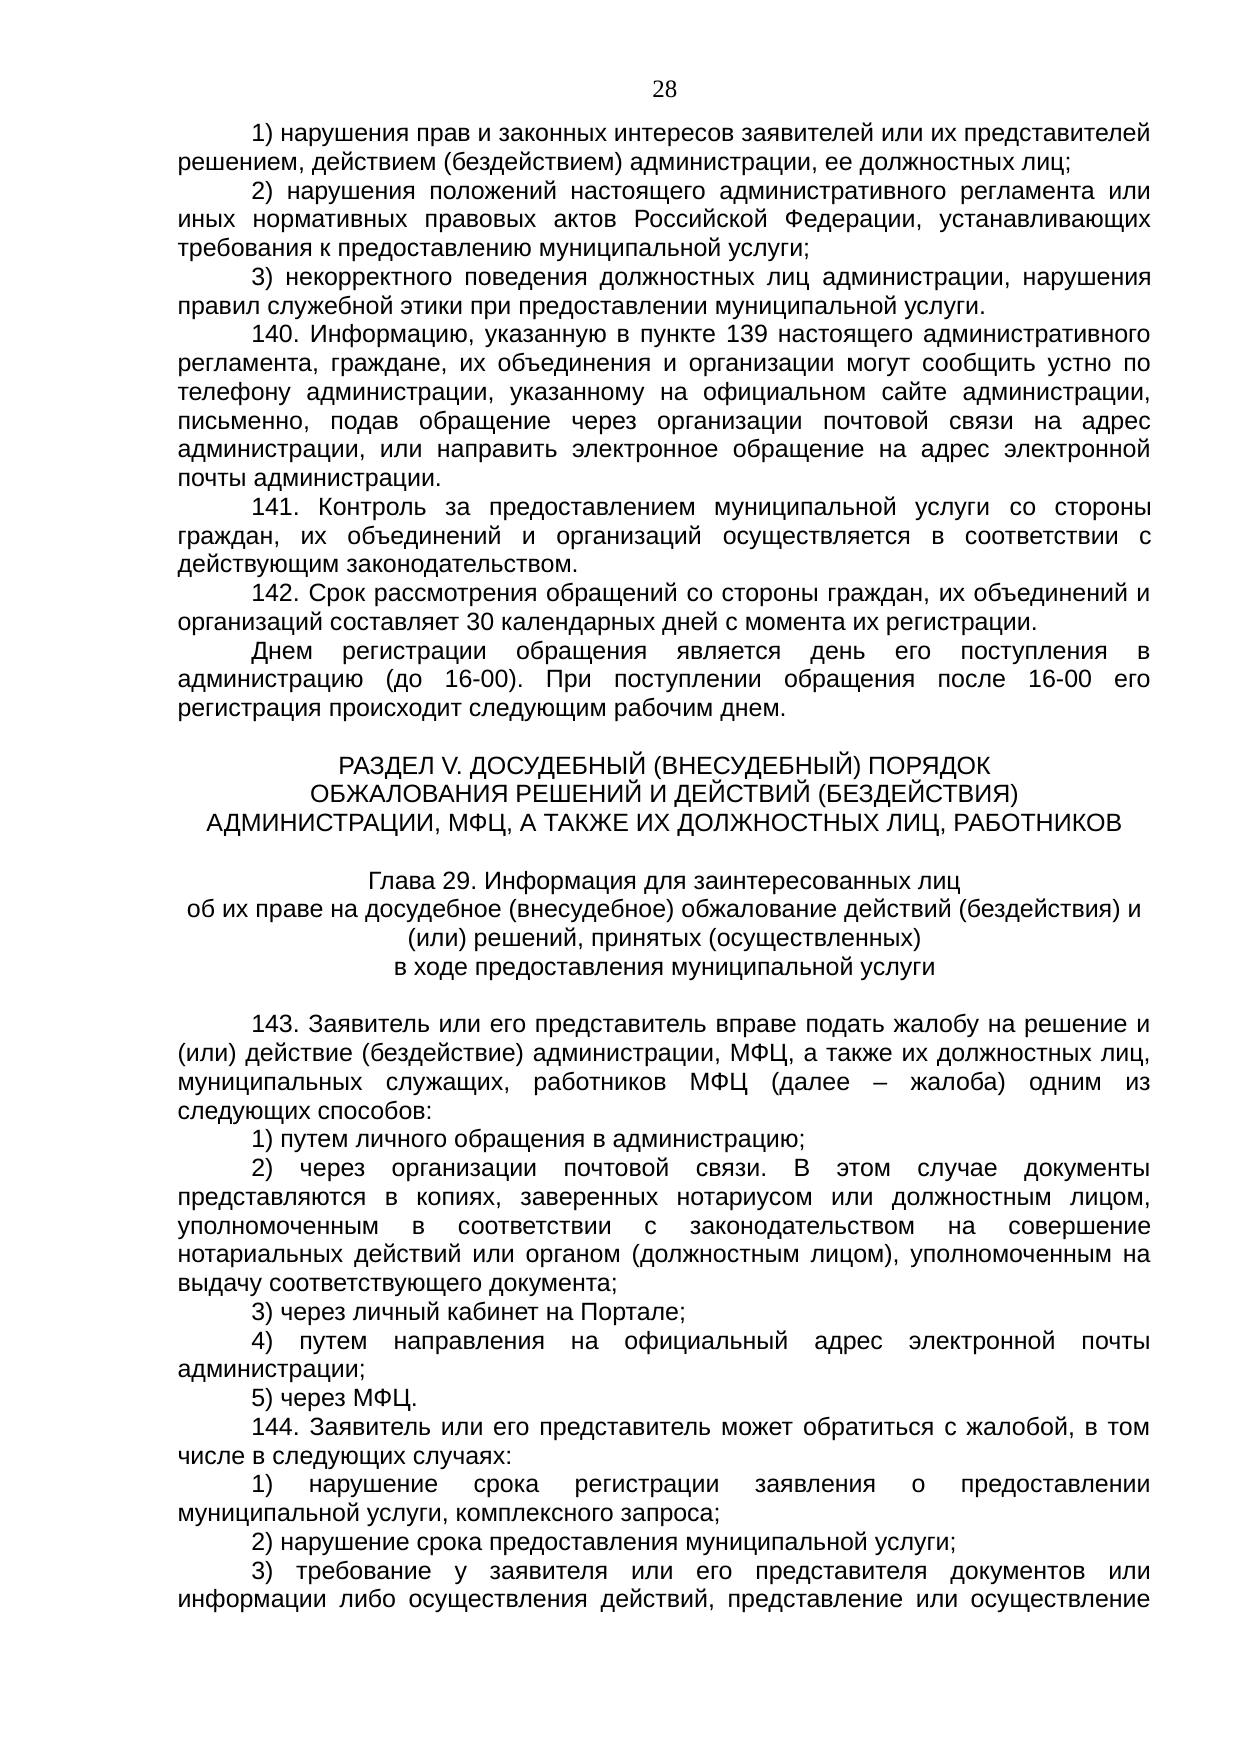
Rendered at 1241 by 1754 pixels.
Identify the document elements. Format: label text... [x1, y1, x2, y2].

text 3) через личный кабинет на Портале; [177, 1297, 1152, 1326]
text 143. Заявитель или его представитель вправе подать жалобу на решение и (или) действие (бездействие) администрации, МФЦ, а также их должностных лиц, муниципальных служащих, работников МФЦ (далее – жалоба) одним из следующих способов: [177, 1009, 1152, 1124]
text 141. Контроль за предоставлением муниципальной услуги со стороны граждан, их объединений и организаций осуществляется в соответствии с действующим законодательством. [177, 492, 1152, 578]
text 1) путем личного обращения в администрацию; [177, 1124, 1152, 1153]
text Днем регистрации обращения является день его поступления в администрацию (до 16-00). При поступлении обращения после 16-00 его регистрация происходит следующим рабочим днем. [177, 636, 1152, 722]
text 3) некорректного поведения должностных лиц администрации, нарушения правил служебной этики при предоставлении муниципальной услуги. [177, 262, 1152, 319]
text 2) нарушения положений настоящего административного регламента или иных нормативных правовых актов Российской Федерации, устанавливающих требования к предоставлению муниципальной услуги; [177, 176, 1152, 262]
text 140. Информацию, указанную в пункте 139 настоящего административного регламента, граждане, их объединения и организации могут сообщить устно по телефону администрации, указанному на официальном сайте администрации, письменно, подав обращение через организации почтовой связи на адрес администрации, или направить электронное обращение на адрес электронной почты администрации. [177, 319, 1152, 492]
text 142. Срок рассмотрения обращений со стороны граждан, их объединений и организаций составляет 30 календарных дней с момента их регистрации. [177, 578, 1152, 636]
text РАЗДЕЛ V. ДОСУДЕБНЫЙ (ВНЕСУДЕБНЫЙ) ПОРЯДОК [177, 751, 1152, 779]
text 1) нарушение срока регистрации заявления о предоставлении муниципальной услуги, комплексного запроса; [177, 1469, 1152, 1527]
text ОБЖАЛОВАНИЯ РЕШЕНИЙ И ДЕЙСТВИЙ (БЕЗДЕЙСТВИЯ) [177, 779, 1152, 808]
text в ходе предоставления муниципальной услуги [177, 952, 1152, 981]
text 4) путем направления на официальный адрес электронной почты администрации; [177, 1326, 1152, 1383]
text 2) через организации почтовой связи. В этом случае документы представляются в копиях, заверенных нотариусом или должностным лицом, уполномоченным в соответствии с законодательством на совершение нотариальных действий или органом (должностным лицом), уполномоченным на выдачу соответствующего документа; [177, 1153, 1152, 1297]
text АДМИНИСТРАЦИИ, МФЦ, А ТАКЖЕ ИХ ДОЛЖНОСТНЫХ ЛИЦ, РАБОТНИКОВ [177, 808, 1152, 837]
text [177, 1556, 1152, 1613]
text 144. Заявитель или его представитель может обратиться с жалобой, в том числе в следующих случаях: [177, 1412, 1152, 1469]
text об их праве на досудебное (внесудебное) обжалование действий (бездействия) и (или) решений, принятых (осуществленных) [177, 894, 1152, 952]
text 5) через МФЦ. [177, 1383, 1152, 1412]
text 2) нарушение срока предоставления муниципальной услуги; [177, 1527, 1152, 1556]
text 1) нарушения прав и законных интересов заявителей или их представителей решением, действием (бездействием) администрации, ее должностных лиц; [177, 118, 1152, 176]
text Глава 29. Информация для заинтересованных лиц [177, 866, 1152, 894]
